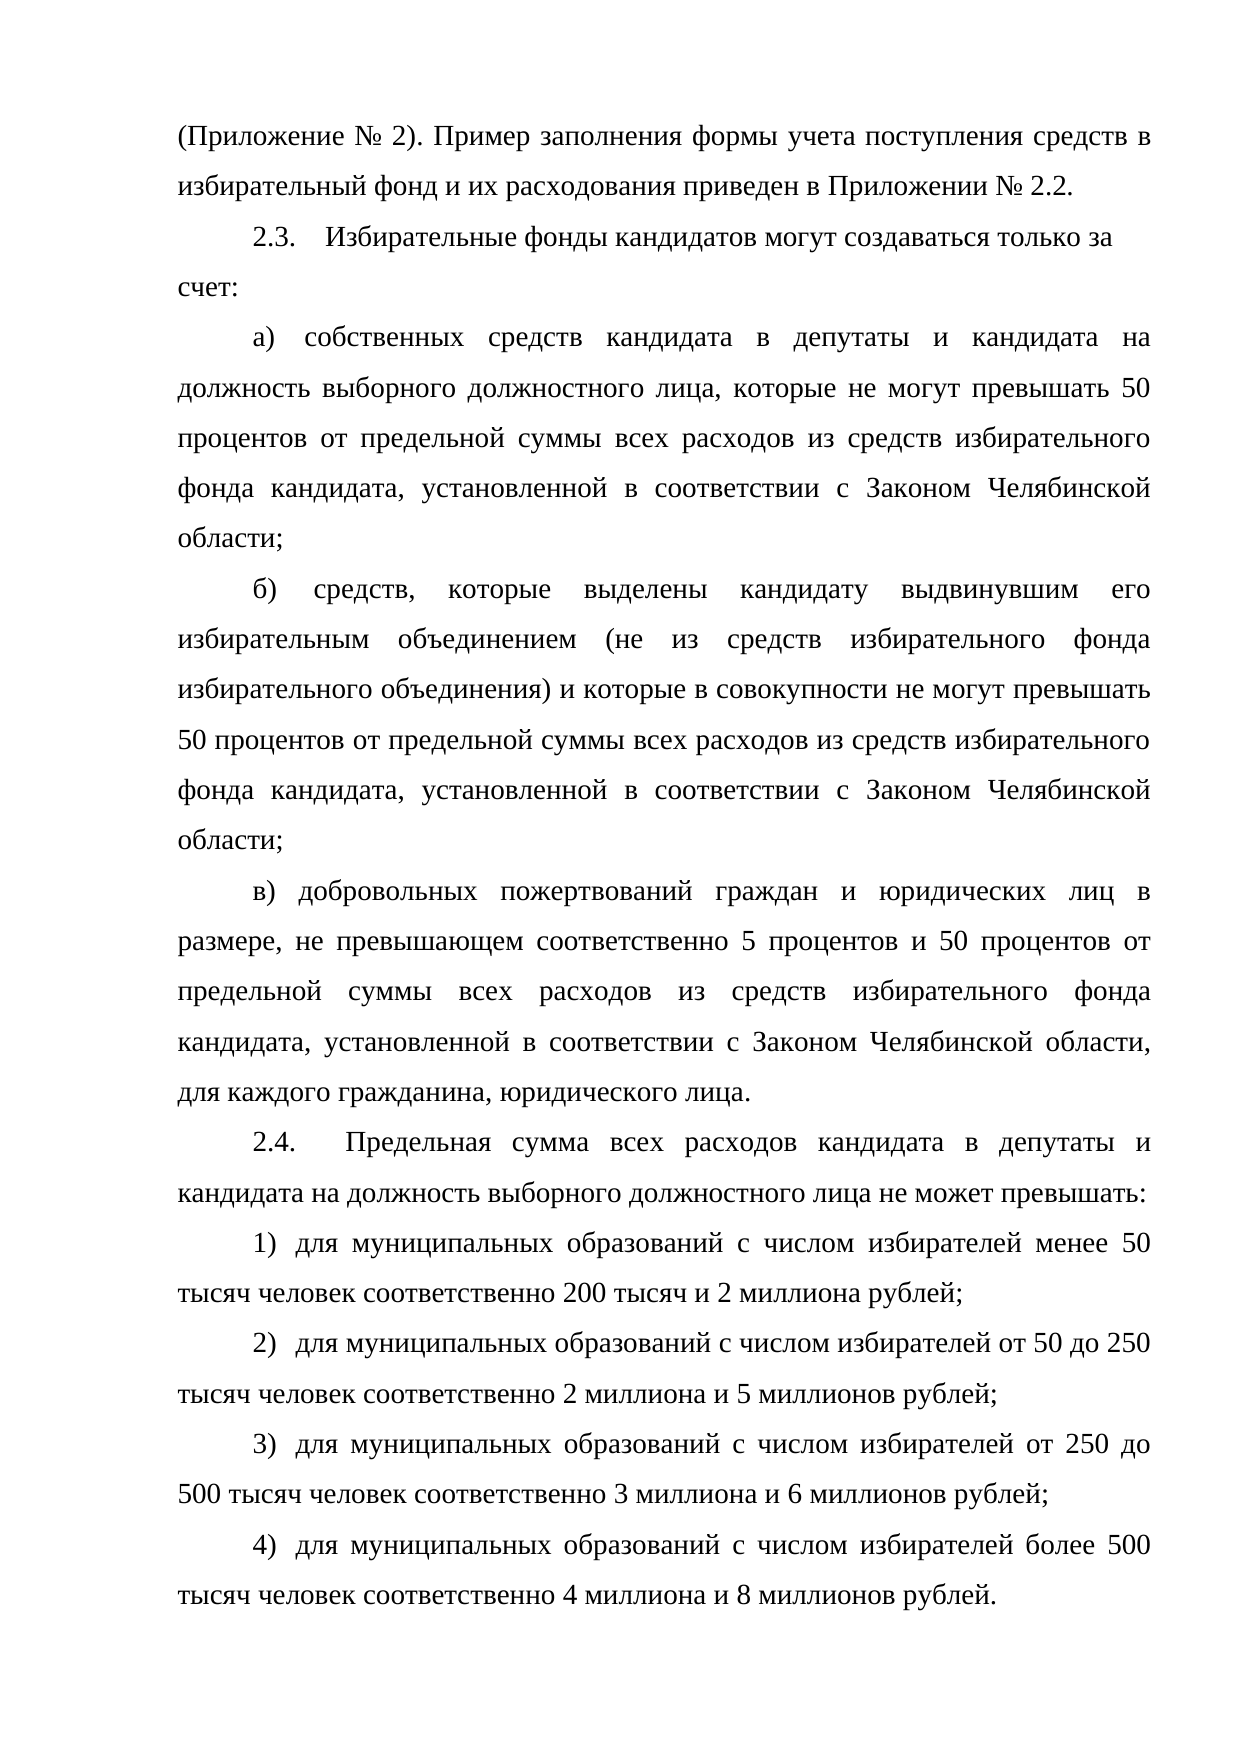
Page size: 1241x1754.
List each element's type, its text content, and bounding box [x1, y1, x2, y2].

list для муниципальных образований с числом избирателей от 50 до 250 тысяч человек соответственно 2 миллиона и 5 миллионов рублей; [177, 1326, 1152, 1409]
list Избирательные фонды кандидатов могут создаваться только за счет: [177, 219, 1152, 303]
list для муниципальных образований с числом избирателей более 500 тысяч человек соответственно 4 миллиона и 8 миллионов рублей. [177, 1527, 1152, 1611]
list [177, 118, 1152, 202]
text в) добровольных пожертвований граждан и юридических лиц в размере, не превышающем соответственно 5 процентов и 50 процентов от предельной суммы всех расходов из средств избирательного фонда кандидата, установленной в соответствии с Законом Челябинской области, для каждого гражданина, юридического лица. [177, 873, 1152, 1108]
text а) собственных средств кандидата в депутаты и кандидата на должность выборного должностного лица, которые не могут превышать 50 процентов от предельной суммы всех расходов из средств избирательного фонда кандидата, установленной в соответствии с Законом Челябинской области; [177, 319, 1152, 554]
list для муниципальных образований с числом избирателей от 250 до 500 тысяч человек соответственно 3 миллиона и 6 миллионов рублей; [177, 1426, 1152, 1510]
list для муниципальных образований с числом избирателей менее 50 тысяч человек соответственно 200 тысяч и 2 миллиона рублей; [177, 1225, 1152, 1309]
list Предельная сумма всех расходов кандидата в депутаты и кандидата на должность выборного должностного лица не может превышать: [177, 1124, 1152, 1208]
text б) средств, которые выделены кандидату выдвинувшим его избирательным объединением (не из средств избирательного фонда избирательного объединения) и которые в совокупности не могут превышать 50 процентов от предельной суммы всех расходов из средств избирательного фонда кандидата, установленной в соответствии с Законом Челябинской области; [177, 571, 1152, 856]
